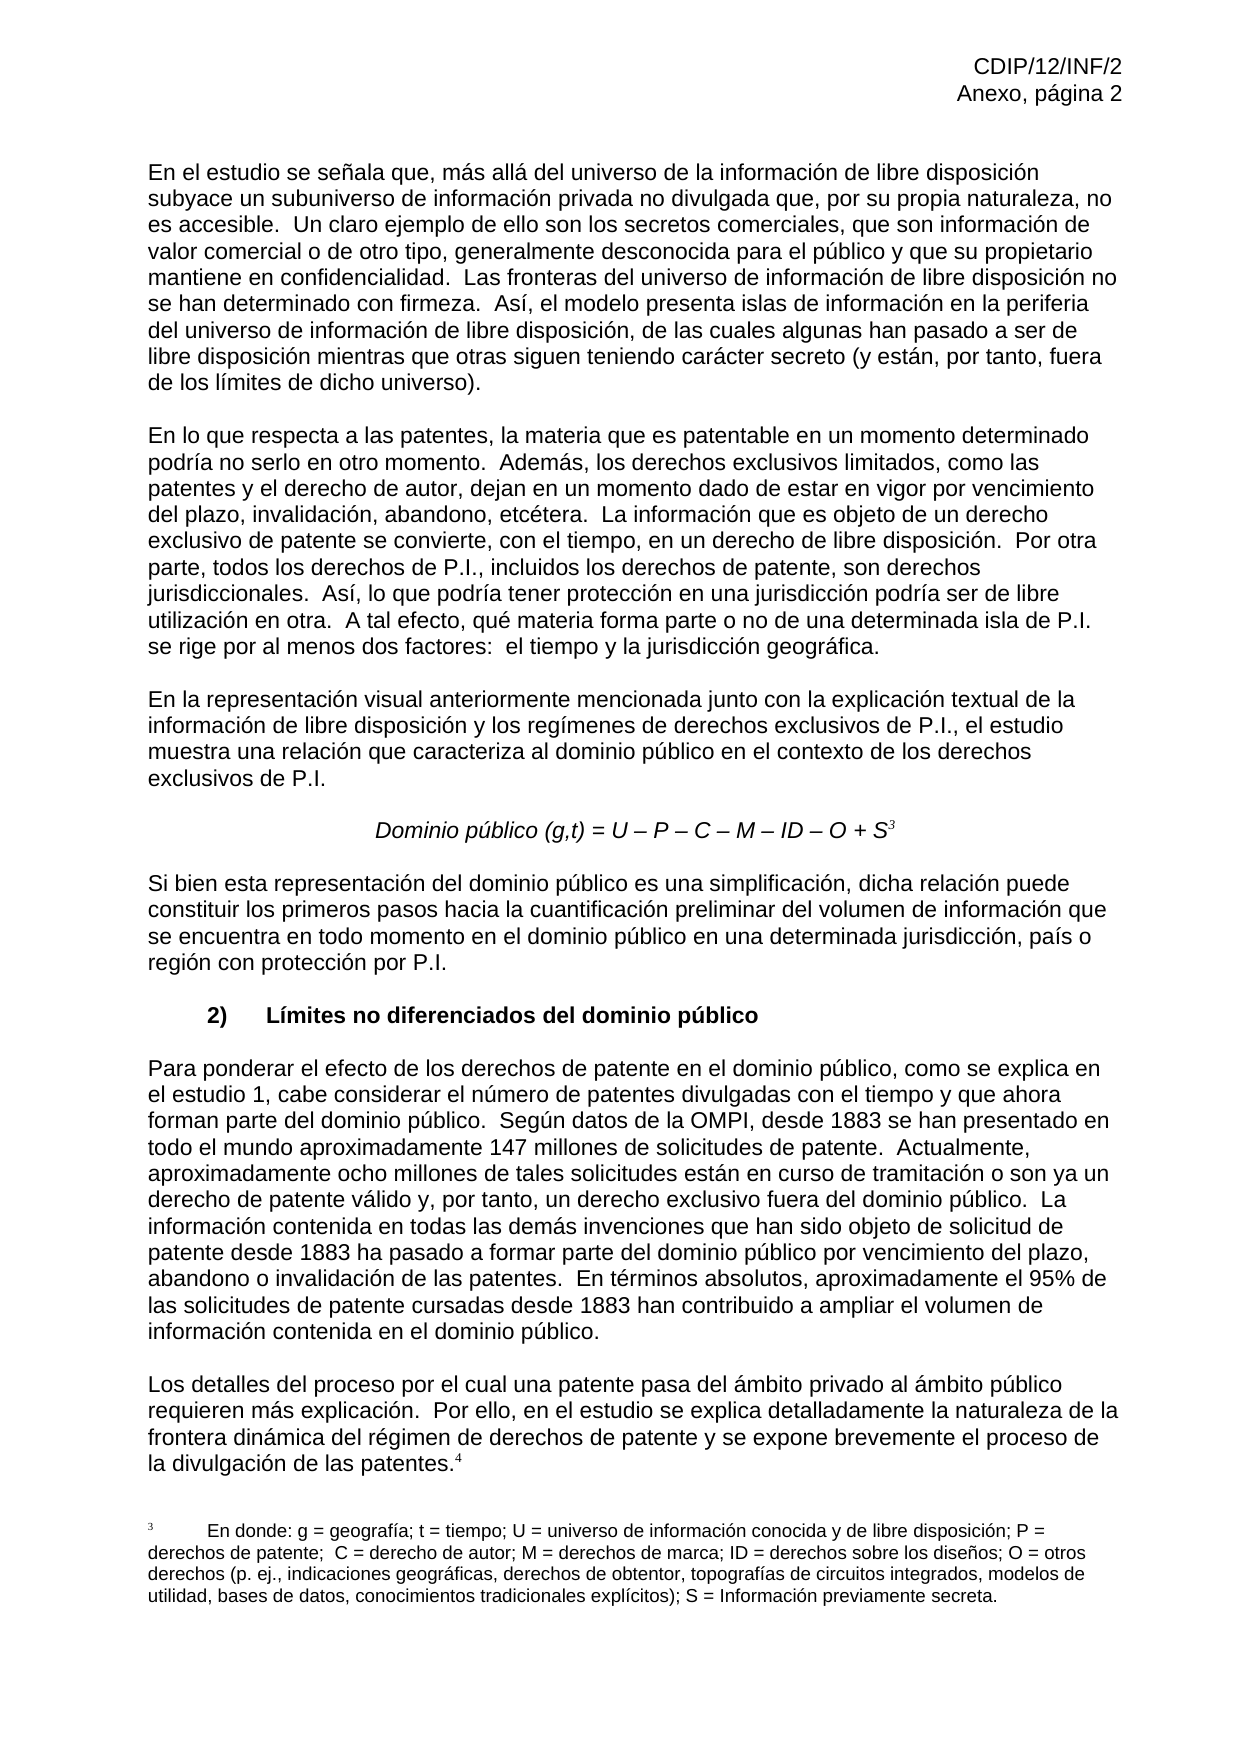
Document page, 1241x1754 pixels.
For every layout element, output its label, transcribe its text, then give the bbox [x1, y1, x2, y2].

text 2) Límites no diferenciados del dominio público [207, 1002, 1122, 1028]
text Los detalles del proceso por el cual una patente pasa del ámbito privado al ámbito público requieren más explicación. Por ello, en el estudio se explica detalladamente la naturaleza de la frontera dinámica del régimen de derechos de patente y se expone brevemente el proceso de la divulgación de las patentes. [148, 1371, 1122, 1476]
text Dominio público (g,t) = U – P – C – M – ID – O + S [148, 817, 1122, 844]
text Para ponderar el efecto de los derechos de patente en el dominio público, como se explica en el estudio 1, cabe considerar el número de patentes divulgadas con el tiempo y que ahora forman parte del dominio público. Según datos de la OMPI, desde 1883 se han presentado en todo el mundo aproximadamente 147 millones de solicitudes de patente. Actualmente, aproximadamente ocho millones de tales solicitudes están en curso de tramitación o son ya un derecho de patente válido y, por tanto, un derecho exclusivo fuera del dominio público. La información contenida en todas las demás invenciones que han sido objeto de solicitud de patente desde 1883 ha pasado a formar parte del dominio público por vencimiento del plazo, abandono o invalidación de las patentes. En términos absolutos, aproximadamente el 95% de las solicitudes de patente cursadas desde 1883 han contribuido a ampliar el volumen de información contenida en el dominio público. [148, 1054, 1122, 1344]
text En el estudio se señala que, más allá del universo de la información de libre disposición subyace un subuniverso de información privada no divulgada que, por su propia naturaleza, no es accesible. Un claro ejemplo de ello son los secretos comerciales, que son información de valor comercial o de otro tipo, generalmente desconocida para el público y que su propietario mantiene en confidencialidad. Las fronteras del universo de información de libre disposición no se han determinado con firmeza. Así, el modelo presenta islas de información en la periferia del universo de información de libre disposición, de las cuales algunas han pasado a ser de libre disposición mientras que otras siguen teniendo carácter secreto (y están, por tanto, fuera de los límites de dicho universo). [148, 158, 1122, 396]
text En la representación visual anteriormente mencionada junto con la explicación textual de la información de libre disposición y los regímenes de derechos exclusivos de P.I., el estudio muestra una relación que caracteriza al dominio público en el contexto de los derechos exclusivos de P.I. [148, 686, 1122, 791]
text Si bien esta representación del dominio público es una simplificación, dicha relación puede constituir los primeros pasos hacia la cuantificación preliminar del volumen de información que se encuentra en todo momento en el dominio público en una determinada jurisdicción, país o región con protección por P.I. [148, 870, 1122, 976]
text En lo que respecta a las patentes, la materia que es patentable en un momento determinado podría no serlo en otro momento. Además, los derechos exclusivos limitados, como las patentes y el derecho de autor, dejan en un momento dado de estar en vigor por vencimiento del plazo, invalidación, abandono, etcétera. La información que es objeto de un derecho exclusivo de patente se convierte, con el tiempo, en un derecho de libre disposición. Por otra parte, todos los derechos de P.I., incluidos los derechos de patente, son derechos jurisdiccionales. Así, lo que podría tener protección en una jurisdicción podría ser de libre utilización en otra. A tal efecto, qué materia forma parte o no de una determinada isla de P.I. se rige por al menos dos factores: el tiempo y la jurisdicción geográfica. [148, 422, 1122, 659]
